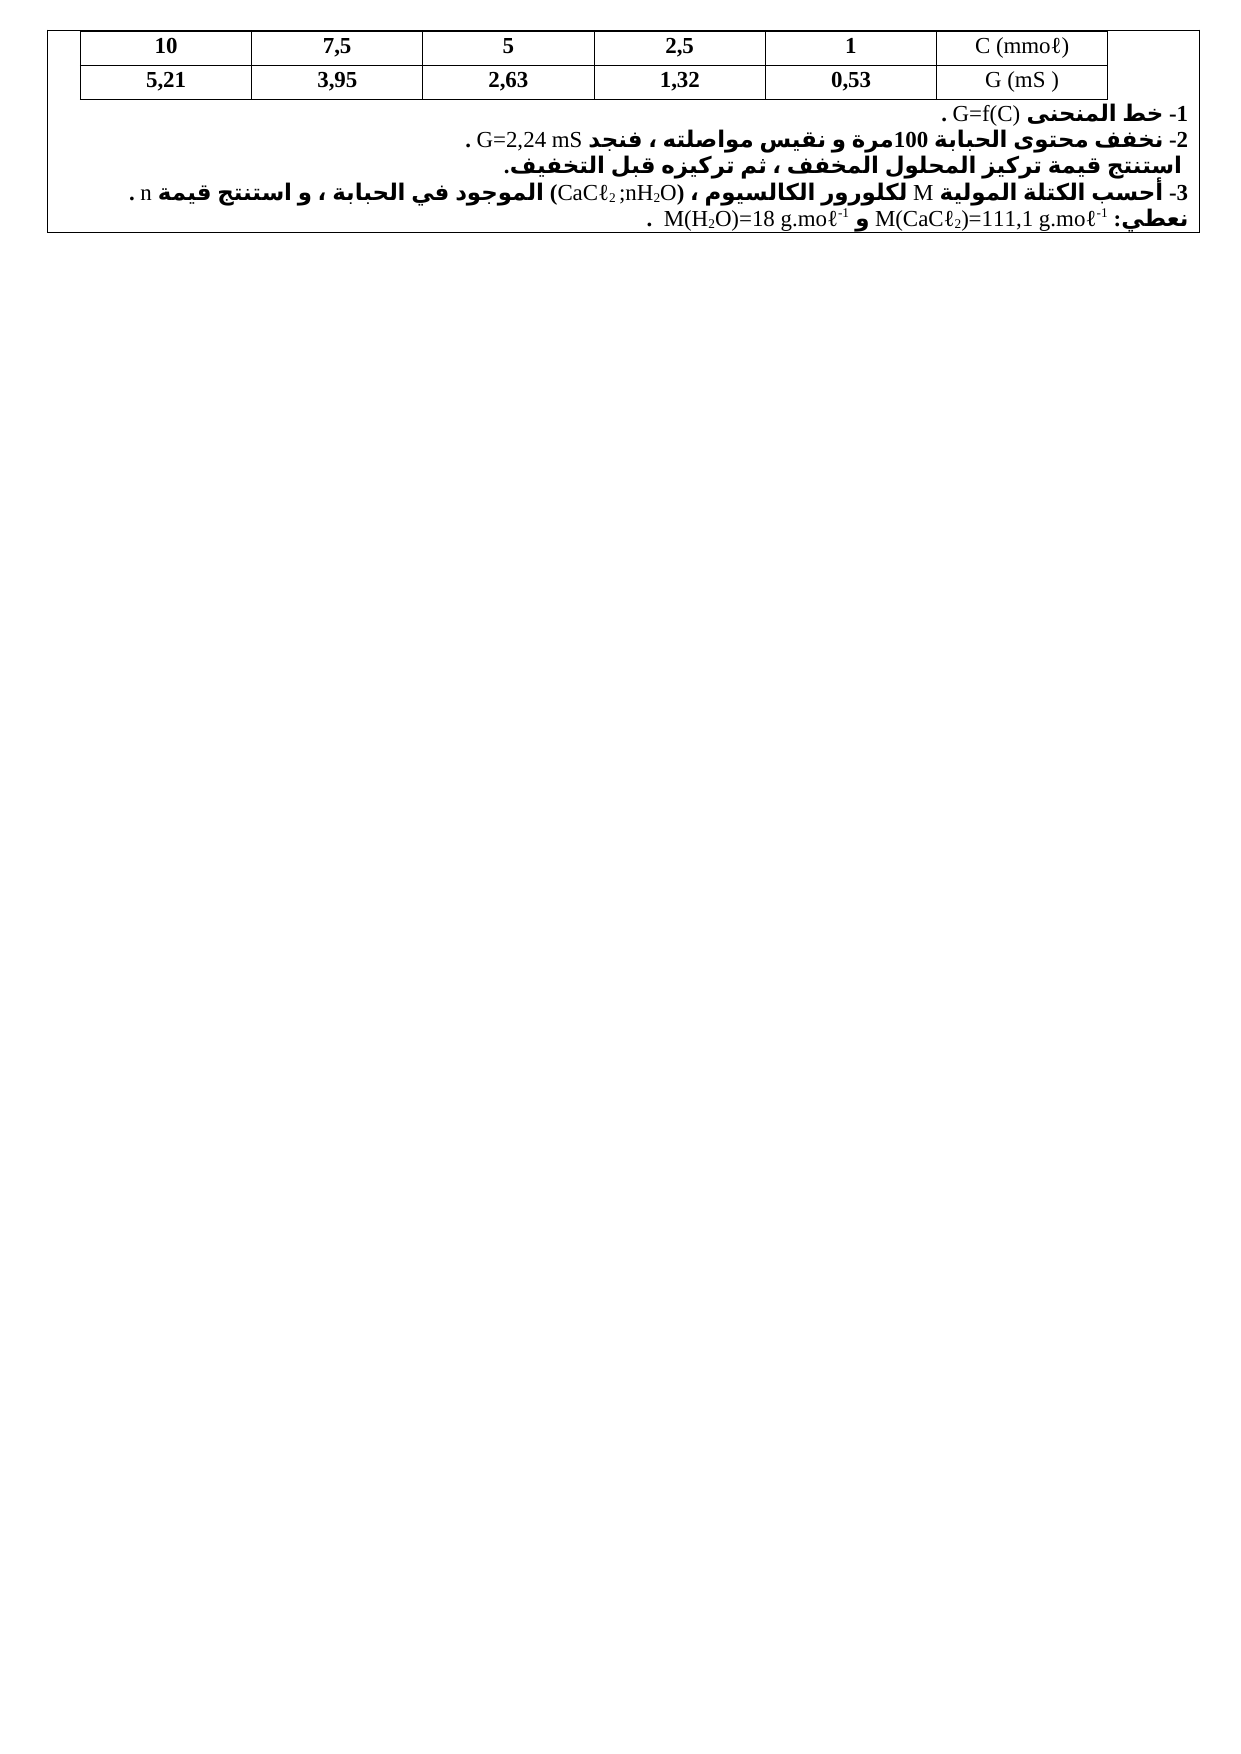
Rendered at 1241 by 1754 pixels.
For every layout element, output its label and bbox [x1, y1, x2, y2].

table_cell [48, 31, 1199, 232]
